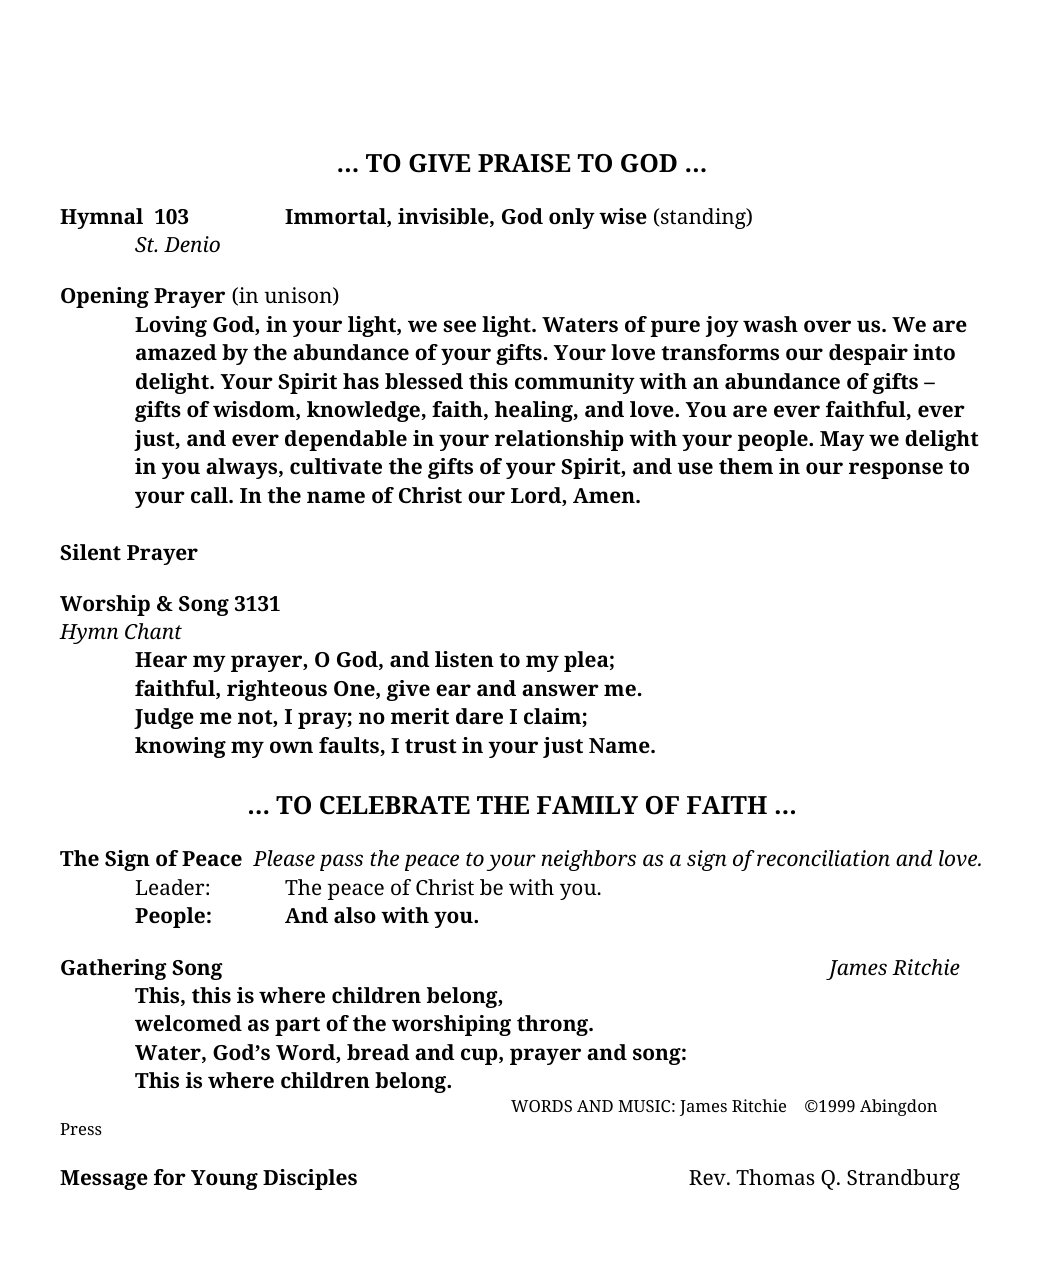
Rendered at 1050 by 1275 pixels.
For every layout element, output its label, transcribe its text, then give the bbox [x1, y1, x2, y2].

text … TO CELEBRATE THE FAMILY OF FAITH … [60, 788, 984, 822]
text This, this is where children belong, [60, 981, 984, 1009]
text The Sign of Peace Please pass the peace to your neighbors as a sign of reconciliation and love. [60, 844, 984, 873]
text Worship & Song 3131 Hymn Chant [60, 589, 984, 646]
text Silent Prayer [60, 538, 984, 566]
text This is where children belong. [60, 1066, 984, 1095]
text faithful, righteous One, give ear and answer me. [60, 674, 984, 702]
text Leader: The peace of Christ be with you. People: And also with you. [60, 873, 984, 930]
text WORDS AND MUSIC: James Ritchie ©1999 Abingdon Press [60, 1095, 984, 1140]
text Judge me not, I pray; no merit dare I claim; [60, 702, 984, 731]
text Message for Young Disciples Rev. Thomas Q. Strandburg [60, 1163, 984, 1191]
text Opening Prayer (in unison) [60, 282, 984, 310]
text Hear my prayer, O God, and listen to my plea; [60, 646, 984, 674]
text … TO GIVE PRAISE TO GOD … [60, 145, 984, 179]
text Water, God’s Word, bread and cup, prayer and song: [60, 1038, 984, 1066]
text welcomed as part of the worshiping throng. [60, 1009, 984, 1038]
text Loving God, in your light, we see light. Waters of pure joy wash over us. We are amazed by the abundance of your gifts. Your love transforms our despair into delight. Your Spirit has blessed this community with an abundance of gifts – gifts of wisdom, knowledge, faith, healing, and love. You are ever faithful, ever just, and ever dependable in your relationship with your people. May we delight in you always, cultivate the gifts of your Spirit, and use them in our response to your call. In the name of Christ our Lord, Amen. [135, 310, 984, 509]
text knowing my own faults, I trust in your just Name. [60, 731, 984, 759]
text Hymnal 103 Immortal, invisible, God only wise (standing) St. Denio [60, 202, 984, 259]
text Gathering Song James Ritchie [60, 953, 984, 981]
